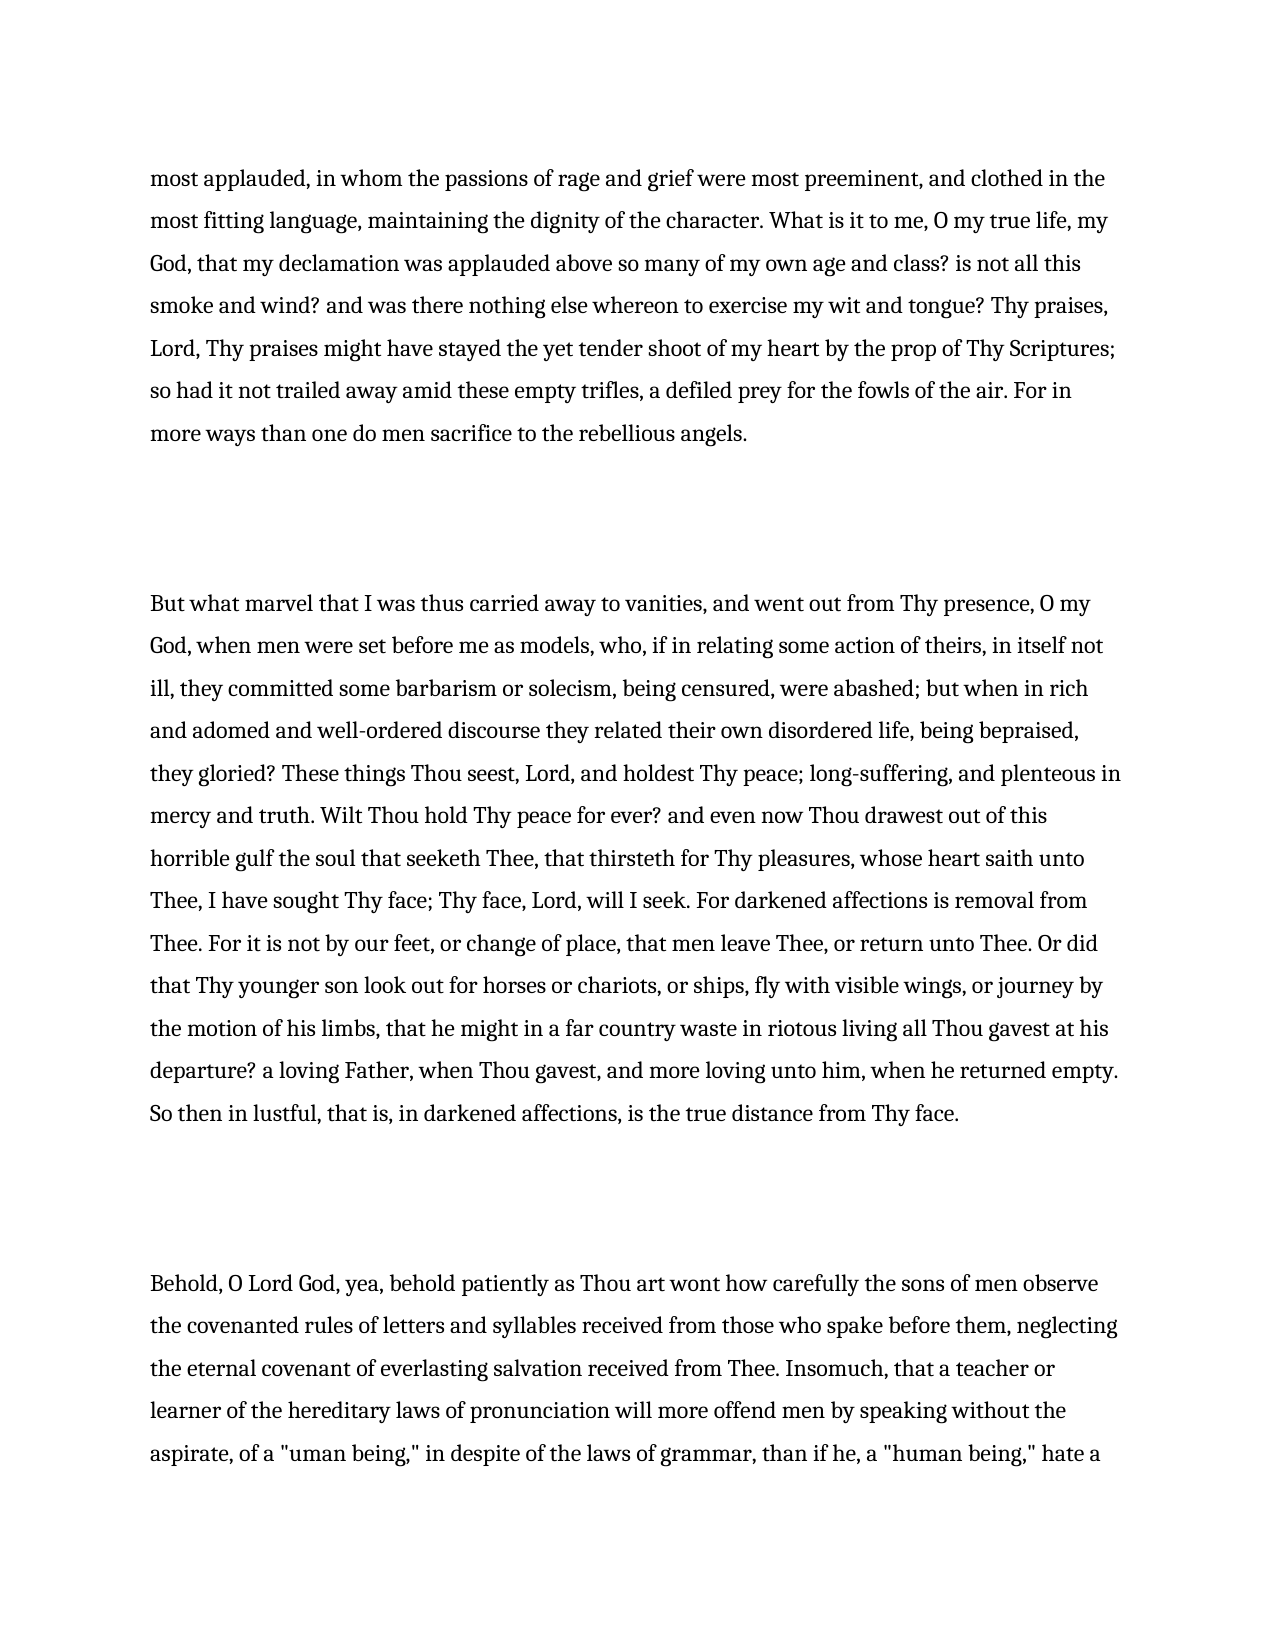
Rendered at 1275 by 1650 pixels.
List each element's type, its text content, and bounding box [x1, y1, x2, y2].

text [150, 1255, 1125, 1467]
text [150, 150, 1125, 490]
text But what marvel that I was thus carried away to vanities, and went out from Thy presence, O my God, when men were set before me as models, who, if in relating some action of theirs, in itself not ill, they committed some barbarism or solecism, being censured, were abashed; but when in rich and adomed and well-ordered discourse they related their own disordered life, being bepraised, they gloried? These things Thou seest, Lord, and holdest Thy peace; long-suffering, and plenteous in mercy and truth. Wilt Thou hold Thy peace for ever? and even now Thou drawest out of this horrible gulf the soul that seeketh Thee, that thirsteth for Thy pleasures, whose heart saith unto Thee, I have sought Thy face; Thy face, Lord, will I seek. For darkened affections is removal from Thee. For it is not by our feet, or change of place, that men leave Thee, or return unto Thee. Or did that Thy younger son look out for horses or chariots, or ships, fly with visible wings, or journey by the motion of his limbs, that he might in a far country waste in riotous living all Thou gavest at his departure? a loving Father, when Thou gavest, and more loving unto him, when he returned empty. So then in lustful, that is, in darkened affections, is the true distance from Thy face. [150, 575, 1125, 1170]
